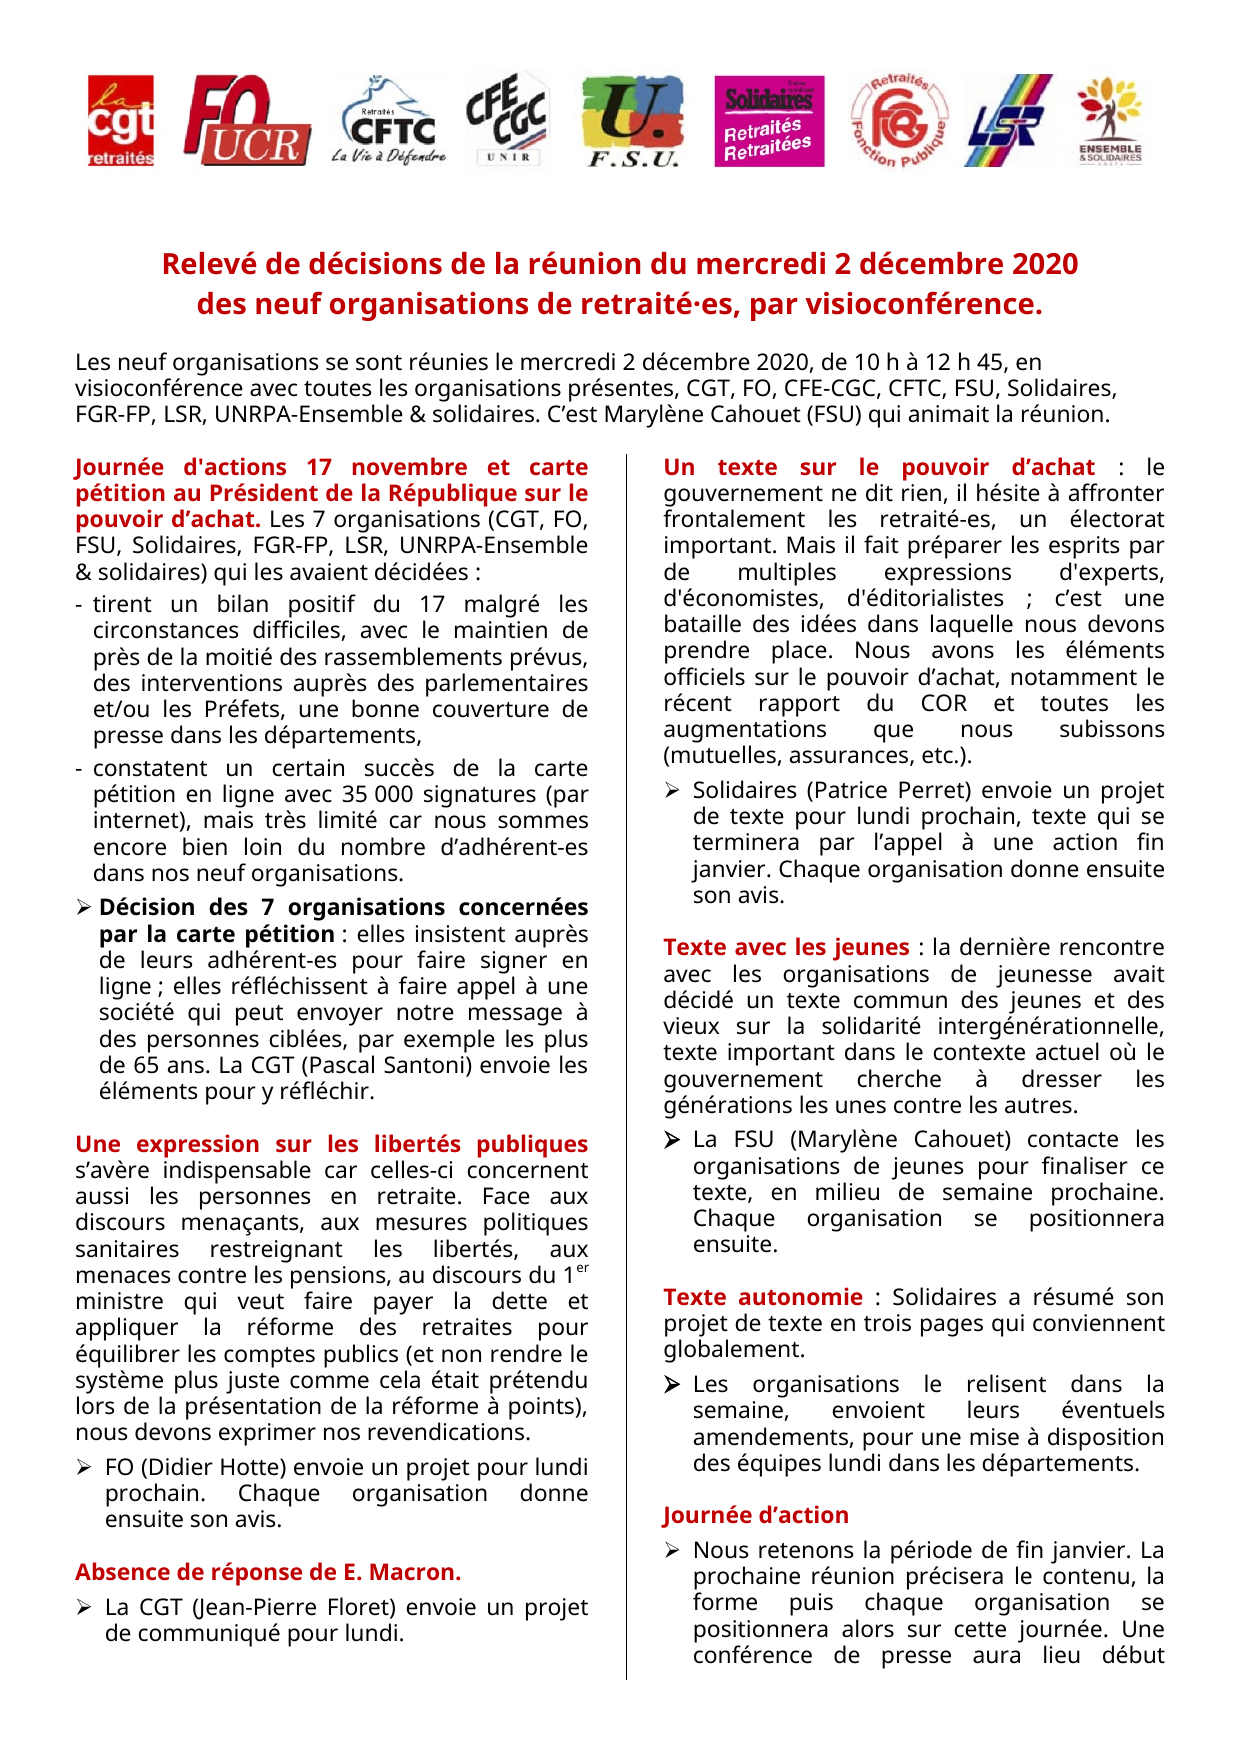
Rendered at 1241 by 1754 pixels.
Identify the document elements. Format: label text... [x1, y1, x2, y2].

text Un texte sur le pouvoir d’achat : le gouvernement ne dit rien, il hésite à affronter frontalement les retraité-es, un électorat important. Mais il fait préparer les esprits par de multiples expressions d'experts, d'économistes, d'éditorialistes ; c’est une bataille des idées dans laquelle nous devons prendre place. Nous avons les éléments officiels sur le pouvoir d’achat, notamment le récent rapport du COR et toutes les augmentations que nous subissons (mutuelles, assurances, etc.). [663, 454, 1165, 769]
picture [83, 53, 1157, 181]
text Une expression sur les libertés publiques s’avère indispensable car celles-ci concernent aussi les personnes en retraite. Face aux discours menaçants, aux mesures politiques sanitaires restreignant les libertés, aux menaces contre les pensions, au discours du 1er ministre qui veut faire payer la dette et appliquer la réforme des retraites pour équilibrer les comptes publics (et non rendre le système plus juste comme cela était prétendu lors de la présentation de la réforme à points), nous devons exprimer nos revendications. [75, 1131, 589, 1446]
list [663, 1537, 1165, 1669]
list Solidaires (Patrice Perret) envoie un projet de texte pour lundi prochain, texte qui se terminera par l’appel à une action fin janvier. Chaque organisation donne ensuite son avis. [663, 777, 1165, 909]
text Journée d’action [663, 1503, 1165, 1529]
list FO (Didier Hotte) envoie un projet pour lundi prochain. Chaque organisation donne ensuite son avis. [75, 1454, 589, 1533]
list Décision des 7 organisations concernées par la carte pétition : elles insistent auprès de leurs adhérent-es pour faire signer en ligne ; elles réfléchissent à faire appel à une société qui peut envoyer notre message à des personnes ciblées, par exemple les plus de 65 ans. La CGT (Pascal Santoni) envoie les éléments pour y réfléchir. [75, 895, 589, 1105]
list constatent un certain succès de la carte pétition en ligne avec 35 000 signatures (par internet), mais très limité car nous sommes encore bien loin du nombre d’adhérent-es dans nos neuf organisations. [75, 755, 589, 887]
list La CGT (Jean-Pierre Floret) envoie un projet de communiqué pour lundi. [75, 1594, 589, 1647]
list Les organisations le relisent dans la semaine, envoient leurs éventuels amendements, pour une mise à disposition des équipes lundi dans les départements. [663, 1372, 1165, 1477]
list tirent un bilan positif du 17 malgré les circonstances difficiles, avec le maintien de près de la moitié des rassemblements prévus, des interventions auprès des parlementaires et/ou les Préfets, une bonne couverture de presse dans les départements, [75, 592, 589, 749]
text Texte autonomie : Solidaires a résumé son projet de texte en trois pages qui conviennent globalement. [663, 1284, 1165, 1363]
text Texte avec les jeunes : la dernière rencontre avec les organisations de jeunesse avait décidé un texte commun des jeunes et des vieux sur la solidarité intergénérationnelle, texte important dans le contexte actuel où le gouvernement cherche à dresser les générations les unes contre les autres. [663, 935, 1165, 1119]
text Journée d'actions 17 novembre et carte pétition au Président de la République sur le pouvoir d’achat. Les 7 organisations (CGT, FO, FSU, Solidaires, FGR-FP, LSR, UNRPA-Ensemble & solidaires) qui les avaient décidées : [75, 454, 589, 585]
text des neuf organisations de retraité·es, par visioconférence. [75, 283, 1165, 323]
text Relevé de décisions de la réunion du mercredi 2 décembre 2020 [75, 243, 1165, 283]
text Absence de réponse de E. Macron. [75, 1559, 589, 1586]
text Les neuf organisations se sont réunies le mercredi 2 décembre 2020, de 10 h à 12 h 45, en visioconférence avec toutes les organisations présentes, CGT, FO, CFE-CGC, CFTC, FSU, Solidaires, FGR-FP, LSR, UNRPA-Ensemble & solidaires. C’est Marylène Cahouet (FSU) qui animait la réunion. [75, 349, 1165, 428]
list La FSU (Marylène Cahouet) contacte les organisations de jeunes pour finaliser ce texte, en milieu de semaine prochaine. Chaque organisation se positionnera ensuite. [663, 1127, 1165, 1258]
